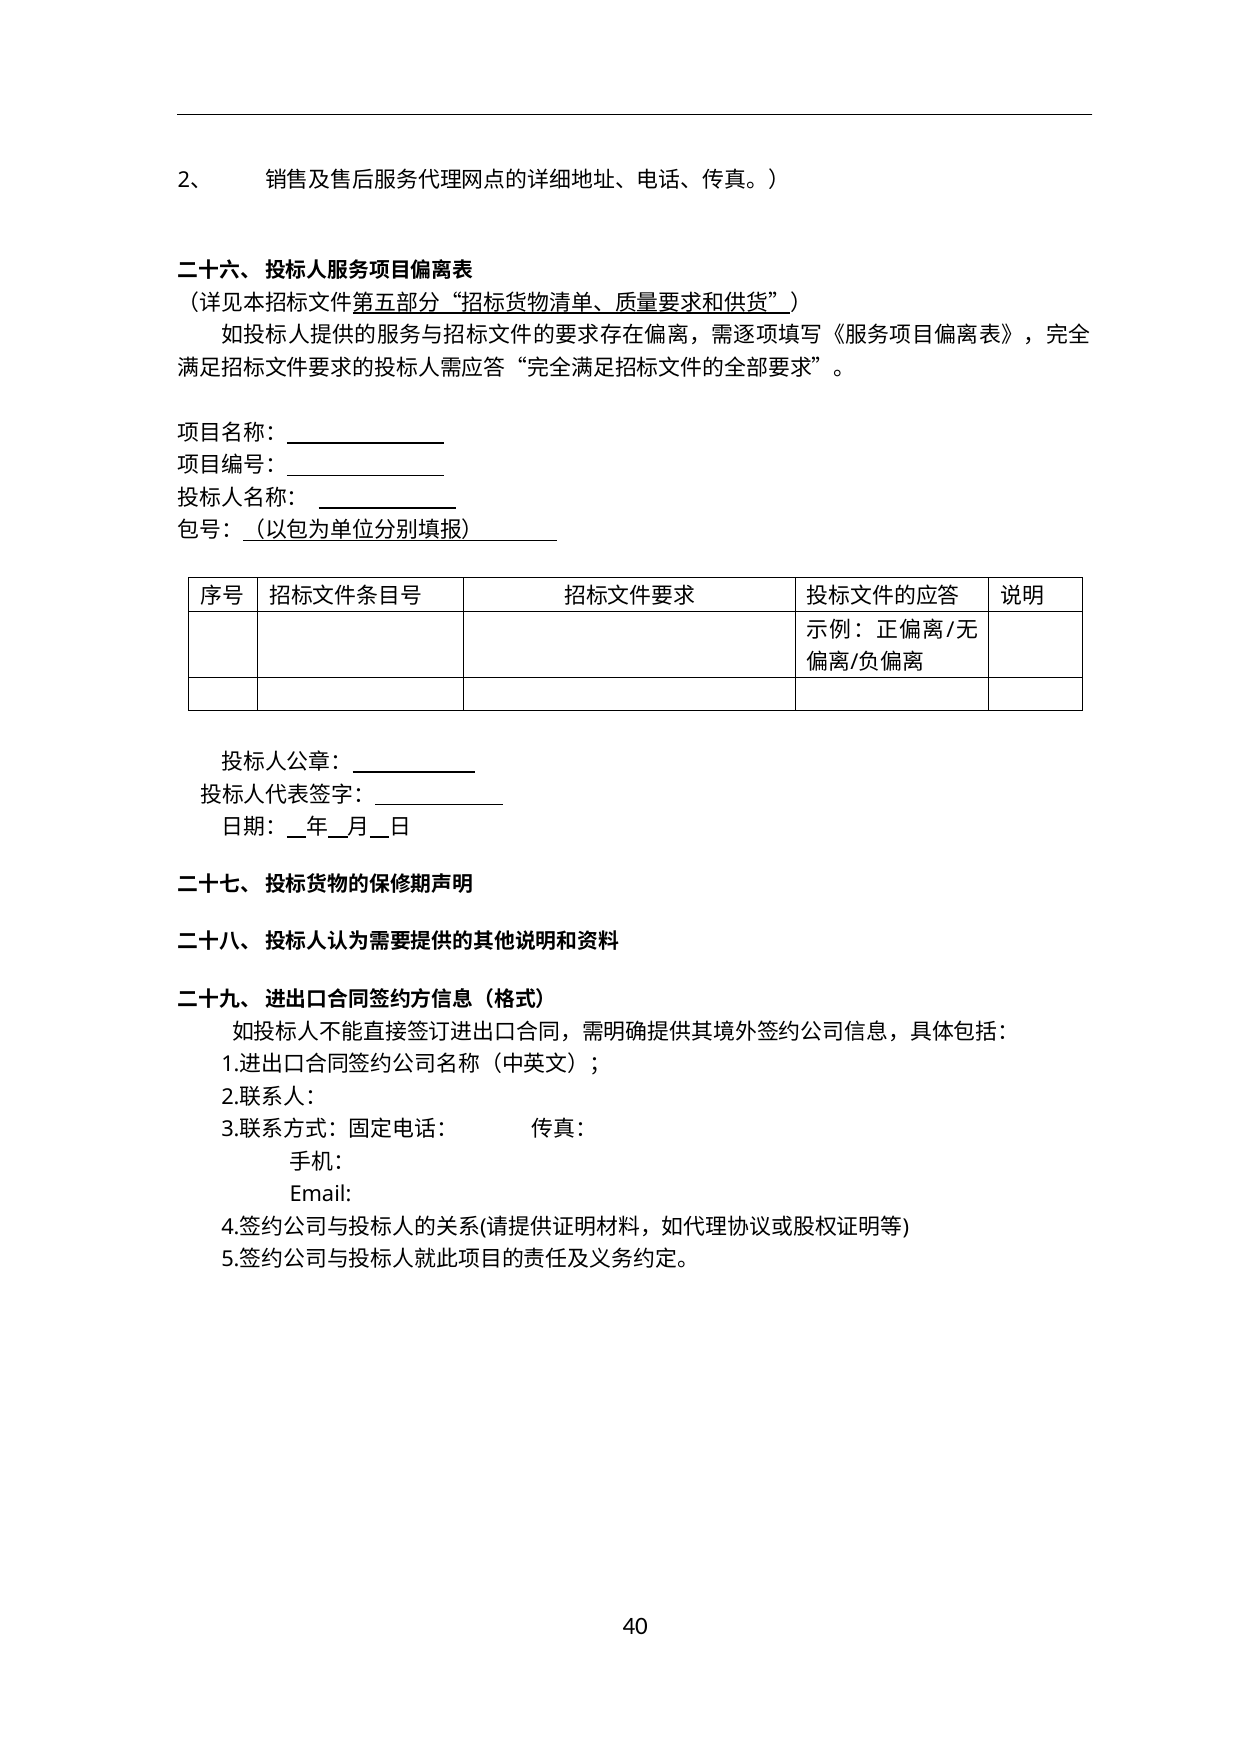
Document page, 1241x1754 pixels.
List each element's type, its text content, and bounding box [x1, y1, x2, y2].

table_header 序号 [189, 578, 257, 611]
table_cell [464, 612, 795, 677]
table_header 投标文件的应答 [796, 578, 988, 611]
table_cell 示例：正偏离/无偏离/负偏离 [796, 612, 988, 677]
text 投标人公章： [177, 744, 1092, 776]
table_cell [464, 678, 795, 710]
text 包号：（以包为单位分别填报） [177, 512, 1092, 544]
text Email: [177, 1176, 1092, 1209]
text 如投标人不能直接签订进出口合同，需明确提供其境外签约公司信息，具体包括： [177, 1014, 1092, 1046]
text 投标人代表签字： [177, 776, 1092, 809]
list 投标货物的保修期声明 [177, 866, 1092, 899]
table_cell [258, 612, 463, 677]
text 2.联系人： [177, 1079, 1092, 1111]
table_header 说明 [989, 578, 1082, 611]
text 5.签约公司与投标人就此项目的责任及义务约定。 [177, 1241, 1092, 1274]
table_header 招标文件要求 [464, 578, 795, 611]
text 1.进出口合同签约公司名称（中英文）； [177, 1046, 1092, 1079]
table_cell [189, 678, 257, 710]
text 项目名称： [177, 414, 1092, 447]
table_cell [258, 678, 463, 710]
text 4.签约公司与投标人的关系(请提供证明材料，如代理协议或股权证明等) [177, 1209, 1092, 1241]
list 进出口合同签约方信息（格式） [177, 981, 1092, 1014]
table_cell [189, 612, 257, 677]
table_cell [989, 612, 1082, 677]
list 销售及售后服务代理网点的详细地址、电话、传真。） [177, 162, 1092, 194]
text 投标人名称： [177, 479, 1092, 512]
list 投标人认为需要提供的其他说明和资料 [177, 924, 1092, 956]
text 3.联系方式：固定电话： 传真： [177, 1111, 1092, 1144]
text 如投标人提供的服务与招标文件的要求存在偏离，需逐项填写《服务项目偏离表》，完全满足招标文件要求的投标人需应答“完全满足招标文件的全部要求”。 [177, 317, 1092, 382]
table_header 招标文件条目号 [258, 578, 463, 611]
text 手机： [177, 1144, 1092, 1176]
text 项目编号： [177, 447, 1092, 479]
text （详见本招标文件第五部分“招标货物清单、质量要求和供货”） [177, 284, 1092, 317]
table_cell [989, 678, 1082, 710]
text 日期： 年 月 日 [177, 809, 1092, 841]
table_cell [796, 678, 988, 710]
list 投标人服务项目偏离表 [177, 252, 1092, 284]
